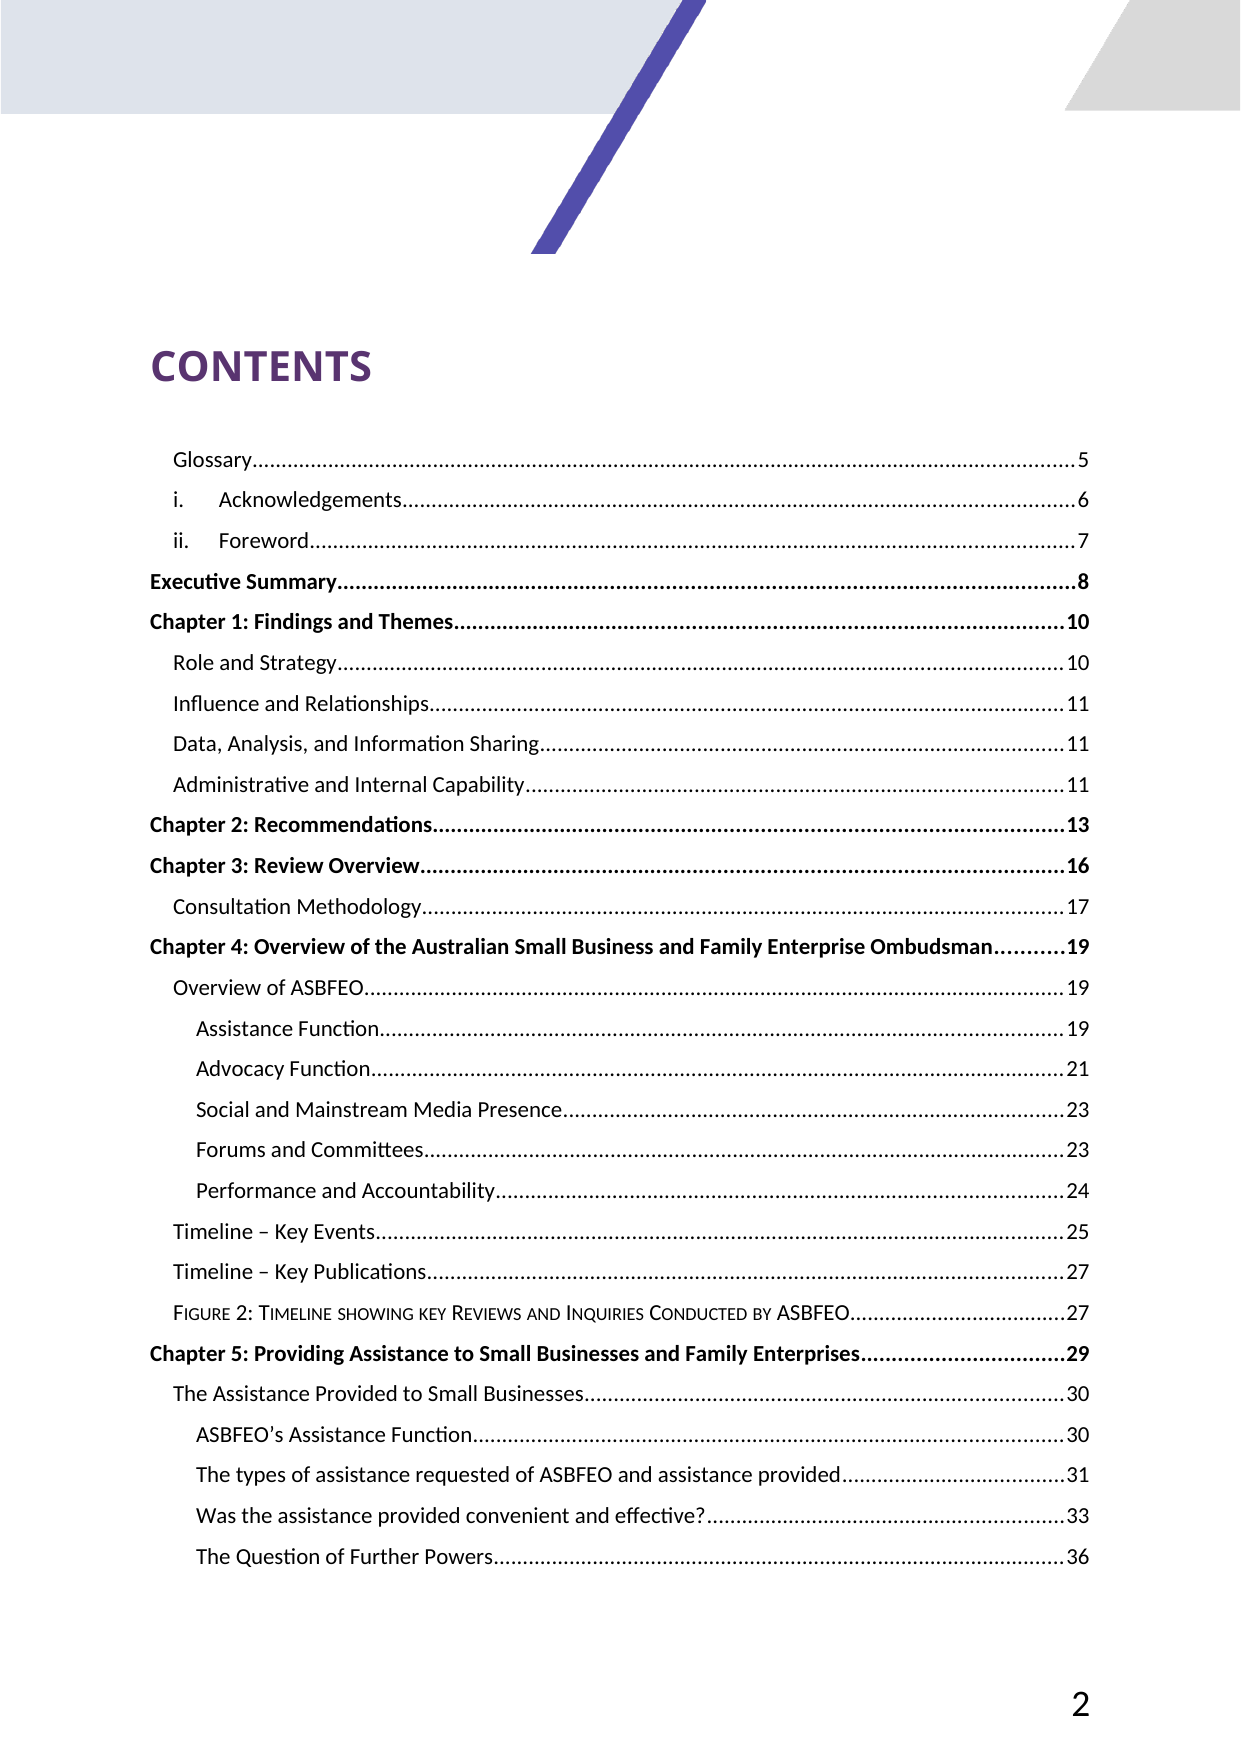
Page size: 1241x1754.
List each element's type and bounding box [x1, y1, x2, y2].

picture [1064, 0, 1241, 111]
picture [0, 0, 711, 254]
